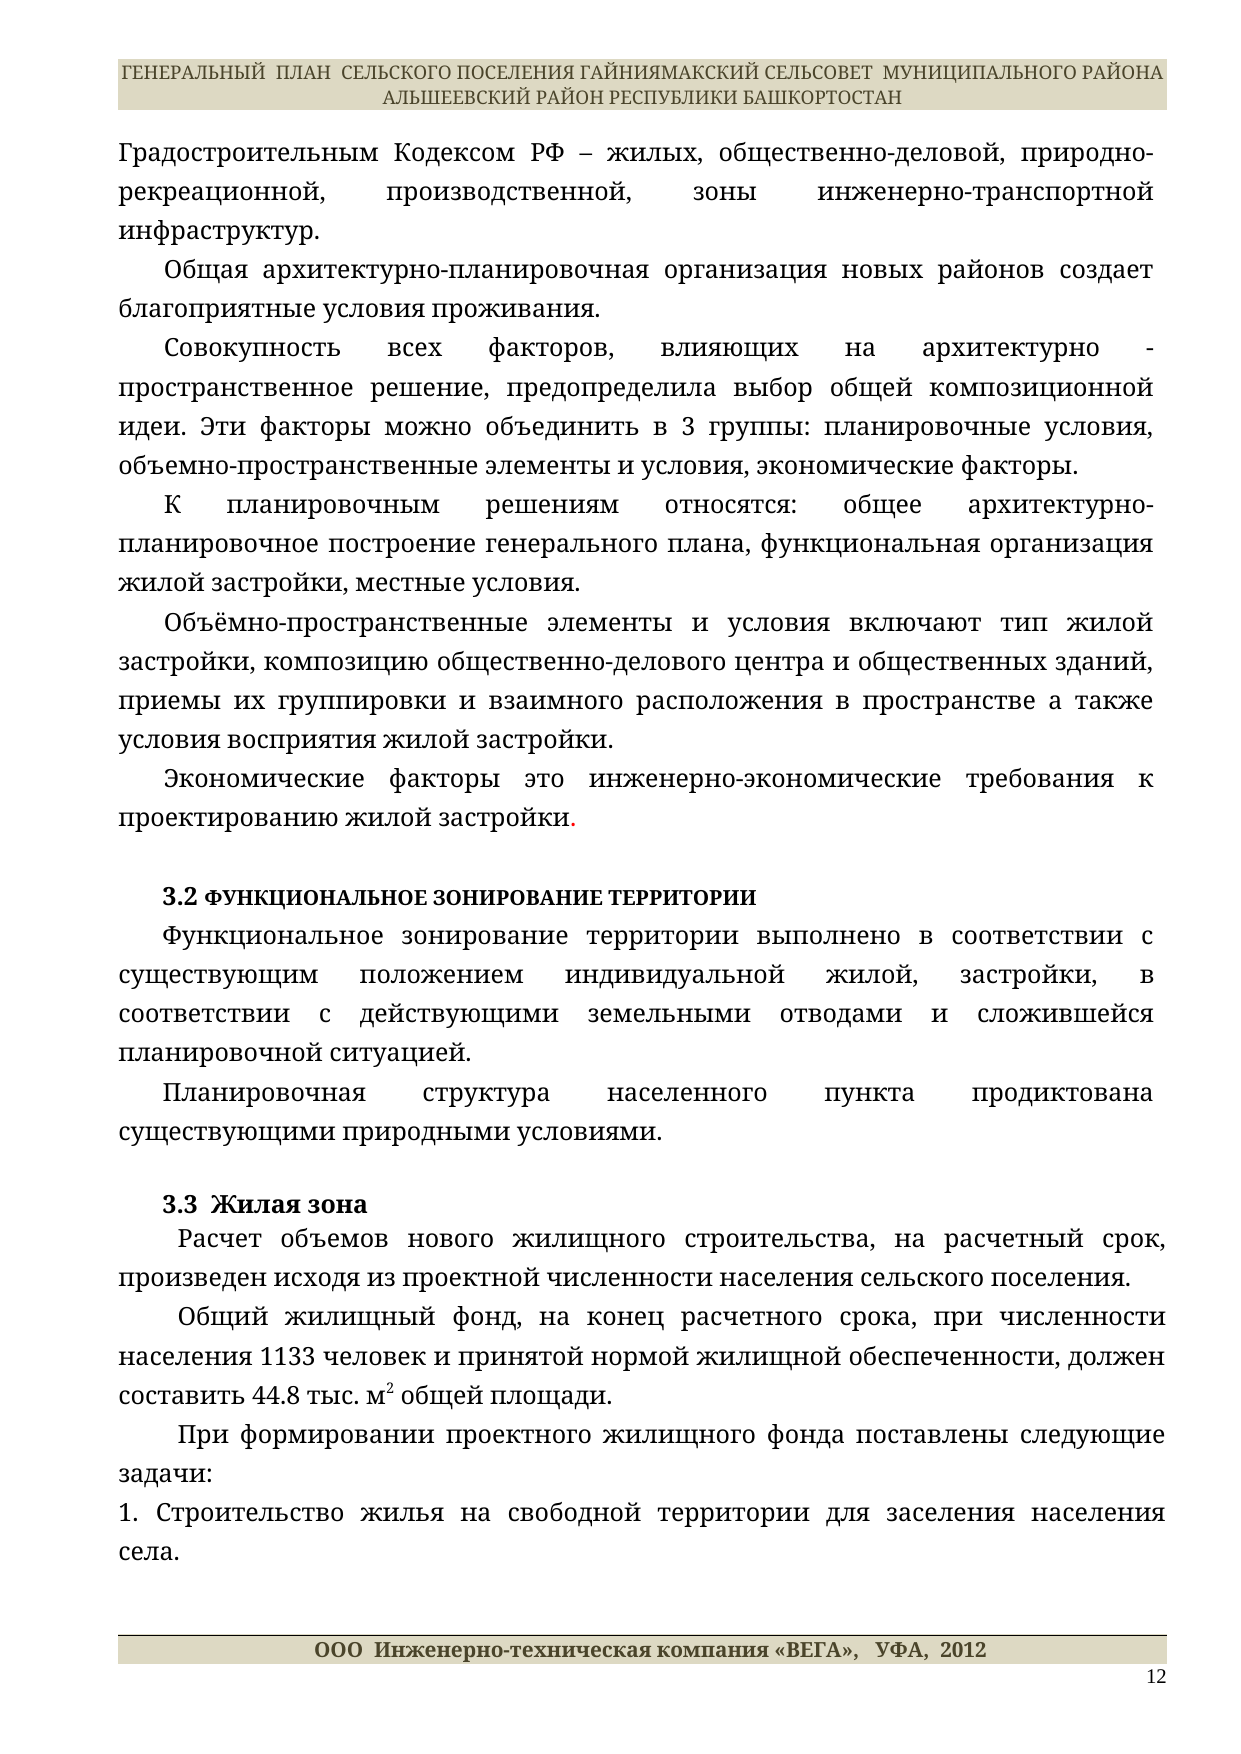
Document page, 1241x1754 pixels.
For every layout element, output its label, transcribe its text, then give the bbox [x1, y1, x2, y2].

text Объёмно-пространственные элементы и условия включают тип жилой застройки, композицию общественно-делового центра и общественных зданий, приемы их группировки и взаимного расположения в пространстве а также условия восприятия жилой застройки. [118, 604, 1154, 756]
text 3.2 ФУНКЦИОНАЛЬНОЕ ЗОНИРОВАНИЕ ТЕРРИТОРИИ [118, 878, 1164, 912]
text К планировочным решениям относятся: общее архитектурно-планировочное построение генерального плана, функциональная организация жилой застройки, местные условия. [118, 487, 1154, 599]
text Планировочная структура населенного пункта продиктована существующими природными условиями. [118, 1074, 1154, 1147]
text При формировании проектного жилищного фонда поставлены следующие задачи: [118, 1417, 1167, 1490]
text Расчет объемов нового жилищного строительства, на расчетный срок, произведен исходя из проектной численности населения сельского поселения. [118, 1221, 1167, 1294]
text Функциональное зонирование территории выполнено в соответствии с существующим положением индивидуальной жилой, застройки, в соответствии с действующими земельными отводами и сложившейся планировочной ситуацией. [118, 918, 1154, 1069]
text Общая архитектурно-планировочная организация новых районов создает благоприятные условия проживания. [118, 252, 1154, 325]
text Общий жилищный фонд, на конец расчетного срока, при численности населения 1133 человек и принятой нормой жилищной обеспеченности, должен составить 44.8 тыс. м2 общей площади. [118, 1299, 1167, 1411]
list Строительство жилья на свободной территории для заселения населения села. [118, 1495, 1167, 1568]
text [118, 134, 1154, 247]
text Экономические факторы это инженерно-экономические требования к проектированию жилой застройки. [118, 761, 1154, 834]
text 3.3 Жилая зона [118, 1187, 1167, 1221]
text Совокупность всех факторов, влияющих на архитектурно - пространственное решение, предопределила выбор общей композиционной идеи. Эти факторы можно объединить в 3 группы: планировочные условия, объемно-пространственные элементы и условия, экономические факторы. [118, 330, 1154, 482]
